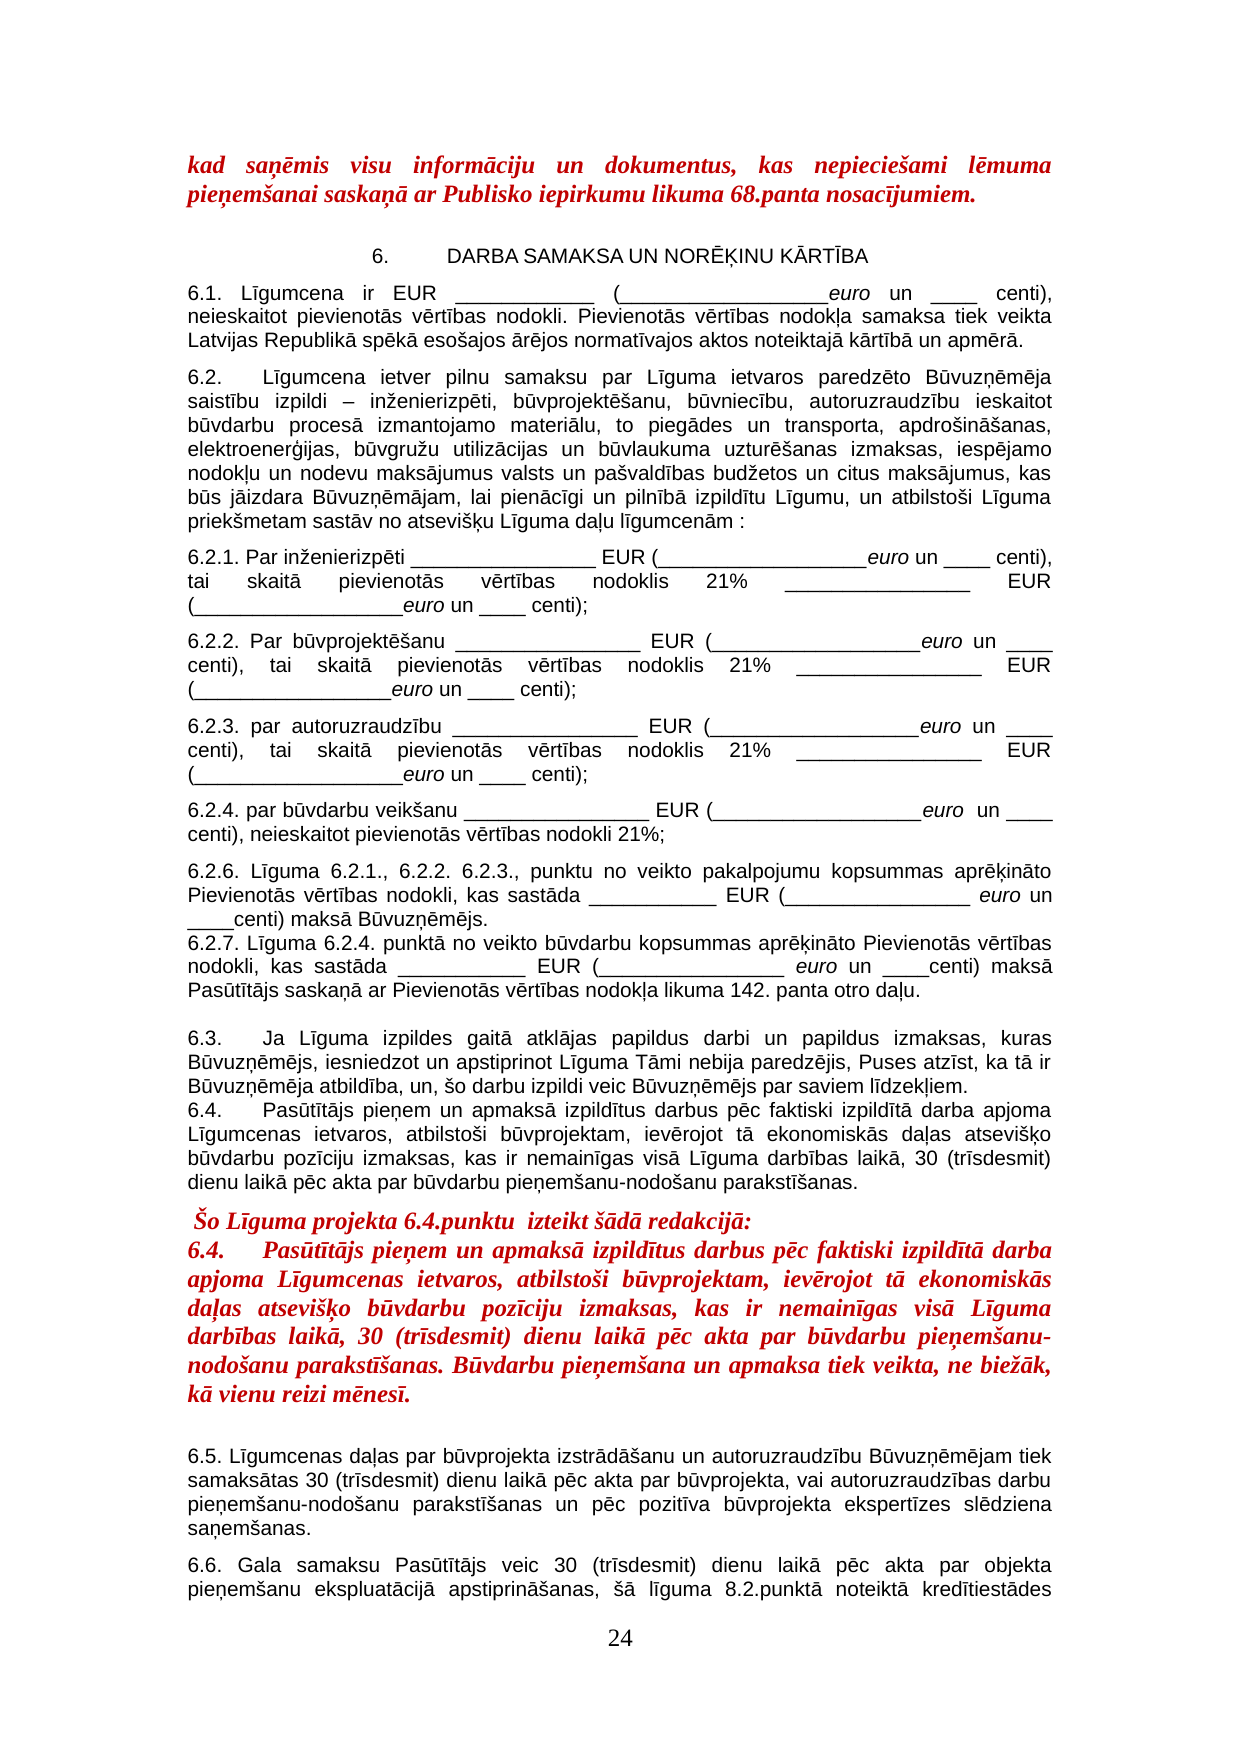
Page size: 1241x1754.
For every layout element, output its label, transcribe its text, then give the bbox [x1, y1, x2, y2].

text 6.1. Līgumcena ir EUR ____________ (__________________euro un ____ centi), neieskaitot pievienotās vērtības nodokli. Pievienotās vērtības nodokļa samaksa tiek veikta Latvijas Republikā spēkā esošajos ārējos normatīvajos aktos noteiktajā kārtībā un apmērā. [187, 280, 1053, 352]
text 6. DARBA SAMAKSA UN NORĒĶINU KĀRTĪBA [187, 244, 1053, 268]
text 6.4. Pasūtītājs pieņem un apmaksā izpildītus darbus pēc faktiski izpildītā darba apjoma Līgumcenas ietvaros, atbilstoši būvprojektam, ievērojot tā ekonomiskās daļas atsevišķo būvdarbu pozīciju izmaksas, kas ir nemainīgas visā Līguma darbības laikā, 30 (trīsdesmit) dienu laikā pēc akta par būvdarbu pieņemšanu-nodošanu parakstīšanas. [187, 1098, 1053, 1194]
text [187, 150, 1053, 207]
text 6.2.1. Par inženierizpēti ________________ EUR (__________________euro un ____ centi), tai skaitā pievienotās vērtības nodoklis 21% ________________ EUR (__________________euro un ____ centi); [187, 545, 1053, 617]
text Šo Līguma projekta 6.4.punktu izteikt šādā redakcijā: [187, 1206, 1053, 1235]
text 6.2.4. par būvdarbu veikšanu ________________ EUR (__________________euro un ____ centi), neieskaitot pievienotās vērtības nodokli 21%; [187, 798, 1053, 846]
text 6.3. Ja Līguma izpildes gaitā atklājas papildus darbi un papildus izmaksas, kuras Būvuzņēmējs, iesniedzot un apstiprinot Līguma Tāmi nebija paredzējis, Puses atzīst, ka tā ir Būvuzņēmēja atbildība, un, šo darbu izpildi veic Būvuzņēmējs par saviem līdzekļiem. [187, 1026, 1053, 1098]
text 6.2.7. Līguma 6.2.4. punktā no veikto būvdarbu kopsummas aprēķināto Pievienotās vērtības nodokli, kas sastāda ___________ EUR (________________ euro un ____centi) maksā Pasūtītājs saskaņā ar Pievienotās vērtības nodokļa likuma 142. panta otro daļu. [187, 930, 1053, 1002]
text 6.2.6. Līguma 6.2.1., 6.2.2. 6.2.3., punktu no veikto pakalpojumu kopsummas aprēķināto Pievienotās vērtības nodokli, kas sastāda ___________ EUR (________________ euro un ____centi) maksā Būvuzņēmējs. [187, 858, 1053, 930]
text 6.2.3. par autoruzraudzību ________________ EUR (__________________euro un ____ centi), tai skaitā pievienotās vērtības nodoklis 21% ________________ EUR (__________________euro un ____ centi); [187, 714, 1053, 786]
text 6.2.2. Par būvprojektēšanu ________________ EUR (__________________euro un ____ centi), tai skaitā pievienotās vērtības nodoklis 21% ________________ EUR (_________________euro un ____ centi); [187, 629, 1053, 701]
text 6.5. Līgumcenas daļas par būvprojekta izstrādāšanu un autoruzraudzību Būvuzņēmējam tiek samaksātas 30 (trīsdesmit) dienu laikā pēc akta par būvprojekta, vai autoruzraudzības darbu pieņemšanu-nodošanu parakstīšanas un pēc pozitīva būvprojekta ekspertīzes slēdziena saņemšanas. [187, 1444, 1053, 1540]
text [187, 1552, 1053, 1600]
text 6.4. Pasūtītājs pieņem un apmaksā izpildītus darbus pēc faktiski izpildītā darba apjoma Līgumcenas ietvaros, atbilstoši būvprojektam, ievērojot tā ekonomiskās daļas atsevišķo būvdarbu pozīciju izmaksas, kas ir nemainīgas visā Līguma darbības laikā, 30 (trīsdesmit) dienu laikā pēc akta par būvdarbu pieņemšanu-nodošanu parakstīšanas. Būvdarbu pieņemšana un apmaksa tiek veikta, ne biežāk, kā vienu reizi mēnesī. [187, 1235, 1053, 1408]
text 6.2. Līgumcena ietver pilnu samaksu par Līguma ietvaros paredzēto Būvuzņēmēja saistību izpildi – inženierizpēti, būvprojektēšanu, būvniecību, autoruzraudzību ieskaitot būvdarbu procesā izmantojamo materiālu, to piegādes un transporta, apdrošināšanas, elektroenerģijas, būvgružu utilizācijas un būvlaukuma uzturēšanas izmaksas, iespējamo nodokļu un nodevu maksājumus valsts un pašvaldības budžetos un citus maksājumus, kas būs jāizdara Būvuzņēmājam, lai pienācīgi un pilnībā izpildītu Līgumu, un atbilstoši Līguma priekšmetam sastāv no atsevišķu Līguma daļu līgumcenām : [187, 365, 1053, 532]
